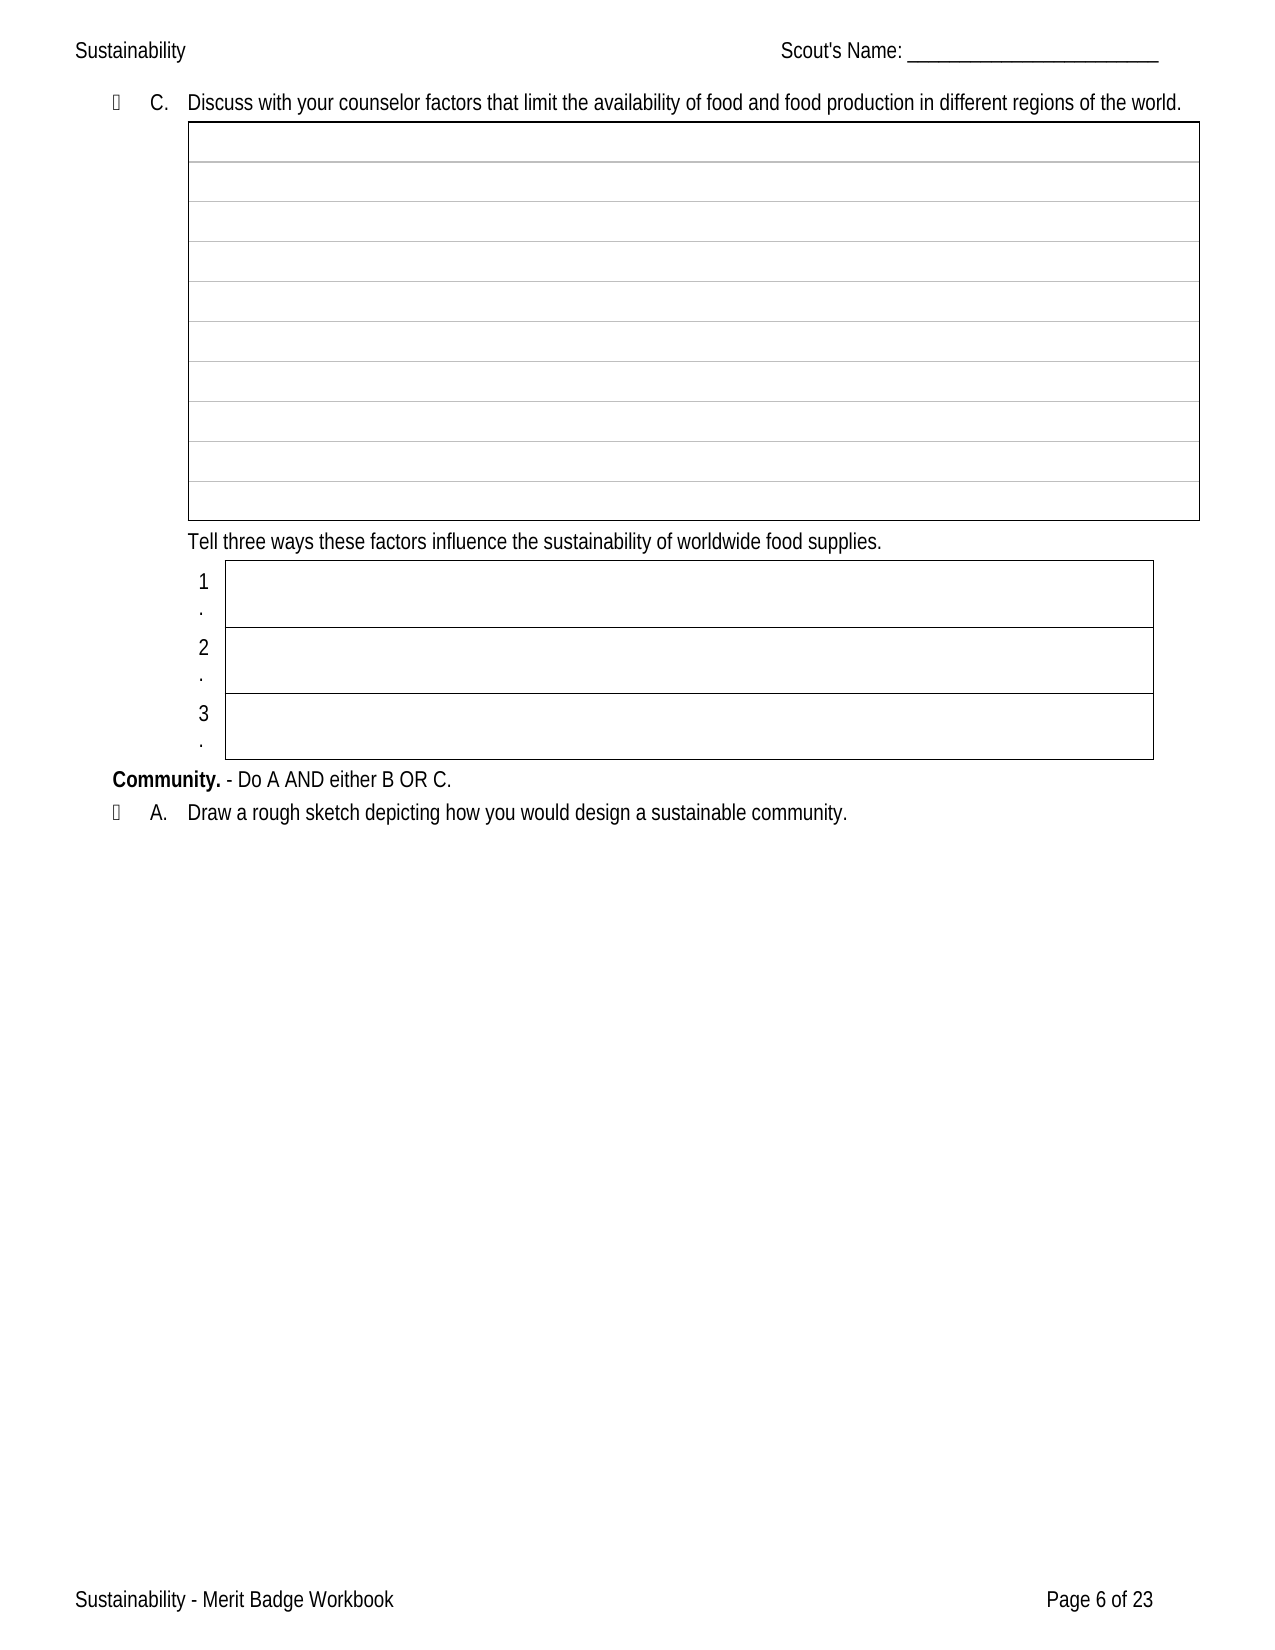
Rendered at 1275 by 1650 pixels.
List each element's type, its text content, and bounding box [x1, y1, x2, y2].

table_cell [189, 242, 1199, 281]
table_cell [226, 694, 1153, 759]
table_cell 2. [187, 627, 225, 693]
text C. Discuss with your counselor factors that limit the availability of food and food production in different regions of the world. [112, 89, 1200, 115]
table_cell [189, 322, 1199, 361]
table_header 1. [187, 560, 225, 627]
table_cell [189, 482, 1199, 520]
table_cell [189, 163, 1199, 201]
text A. Draw a rough sketch depicting how you would design a sustainable community. [112, 799, 1200, 825]
text Tell three ways these factors influence the sustainability of worldwide food supplies. [112, 528, 1200, 554]
table_header [226, 561, 1153, 627]
table_cell [189, 362, 1199, 401]
table_cell [226, 628, 1153, 693]
table_cell [189, 402, 1199, 441]
table_header [189, 123, 1199, 161]
table_cell [189, 282, 1199, 321]
text Community. - Do A AND either B OR C. [75, 766, 1200, 793]
table_cell [189, 202, 1199, 241]
table_cell 3. [187, 693, 225, 759]
table_cell [189, 442, 1199, 481]
